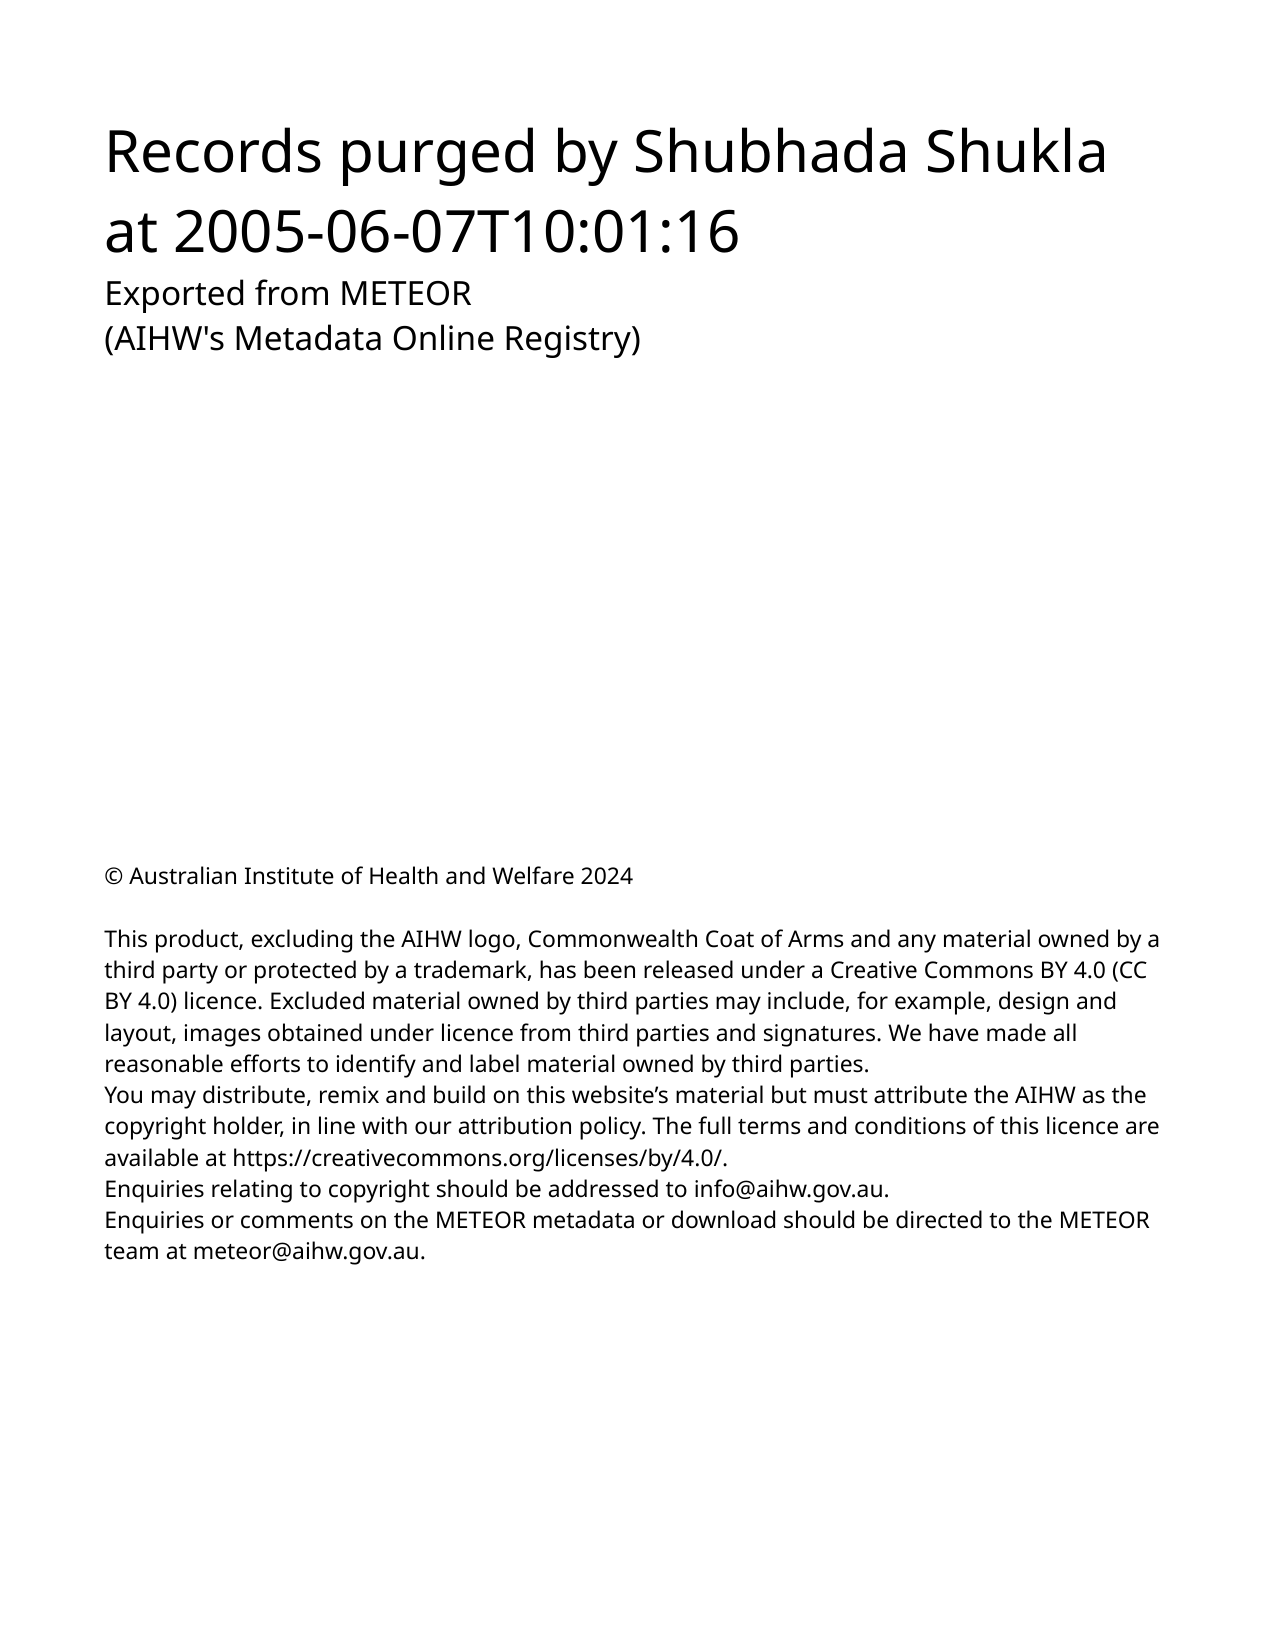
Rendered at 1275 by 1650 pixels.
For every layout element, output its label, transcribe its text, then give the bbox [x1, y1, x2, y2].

text This product, excluding the AIHW logo, Commonwealth Coat of Arms and any material owned by a third party or protected by a trademark, has been released under a Creative Commons BY 4.0 (CC BY 4.0) licence. Excluded material owned by third parties may include, for example, design and layout, images obtained under licence from third parties and signatures. We have made all reasonable efforts to identify and label material owned by third parties. [104, 923, 1171, 1079]
text © Australian Institute of Health and Welfare 2024 [104, 860, 1171, 891]
subtitle (AIHW's Metadata Online Registry) [104, 315, 1171, 360]
text Enquiries relating to copyright should be addressed to info@aihw.gov.au. [104, 1173, 1171, 1204]
subtitle Exported from METEOR [104, 269, 1171, 315]
text You may distribute, remix and build on this website’s material but must attribute the AIHW as the copyright holder, in line with our attribution policy. The full terms and conditions of this licence are available at https://creativecommons.org/licenses/by/4.0/. [104, 1079, 1171, 1173]
text Enquiries or comments on the METEOR metadata or download should be directed to the METEOR team at meteor@aihw.gov.au. [104, 1204, 1171, 1266]
title Records purged by Shubhada Shukla at 2005-06-07T10:01:16 [104, 110, 1171, 269]
